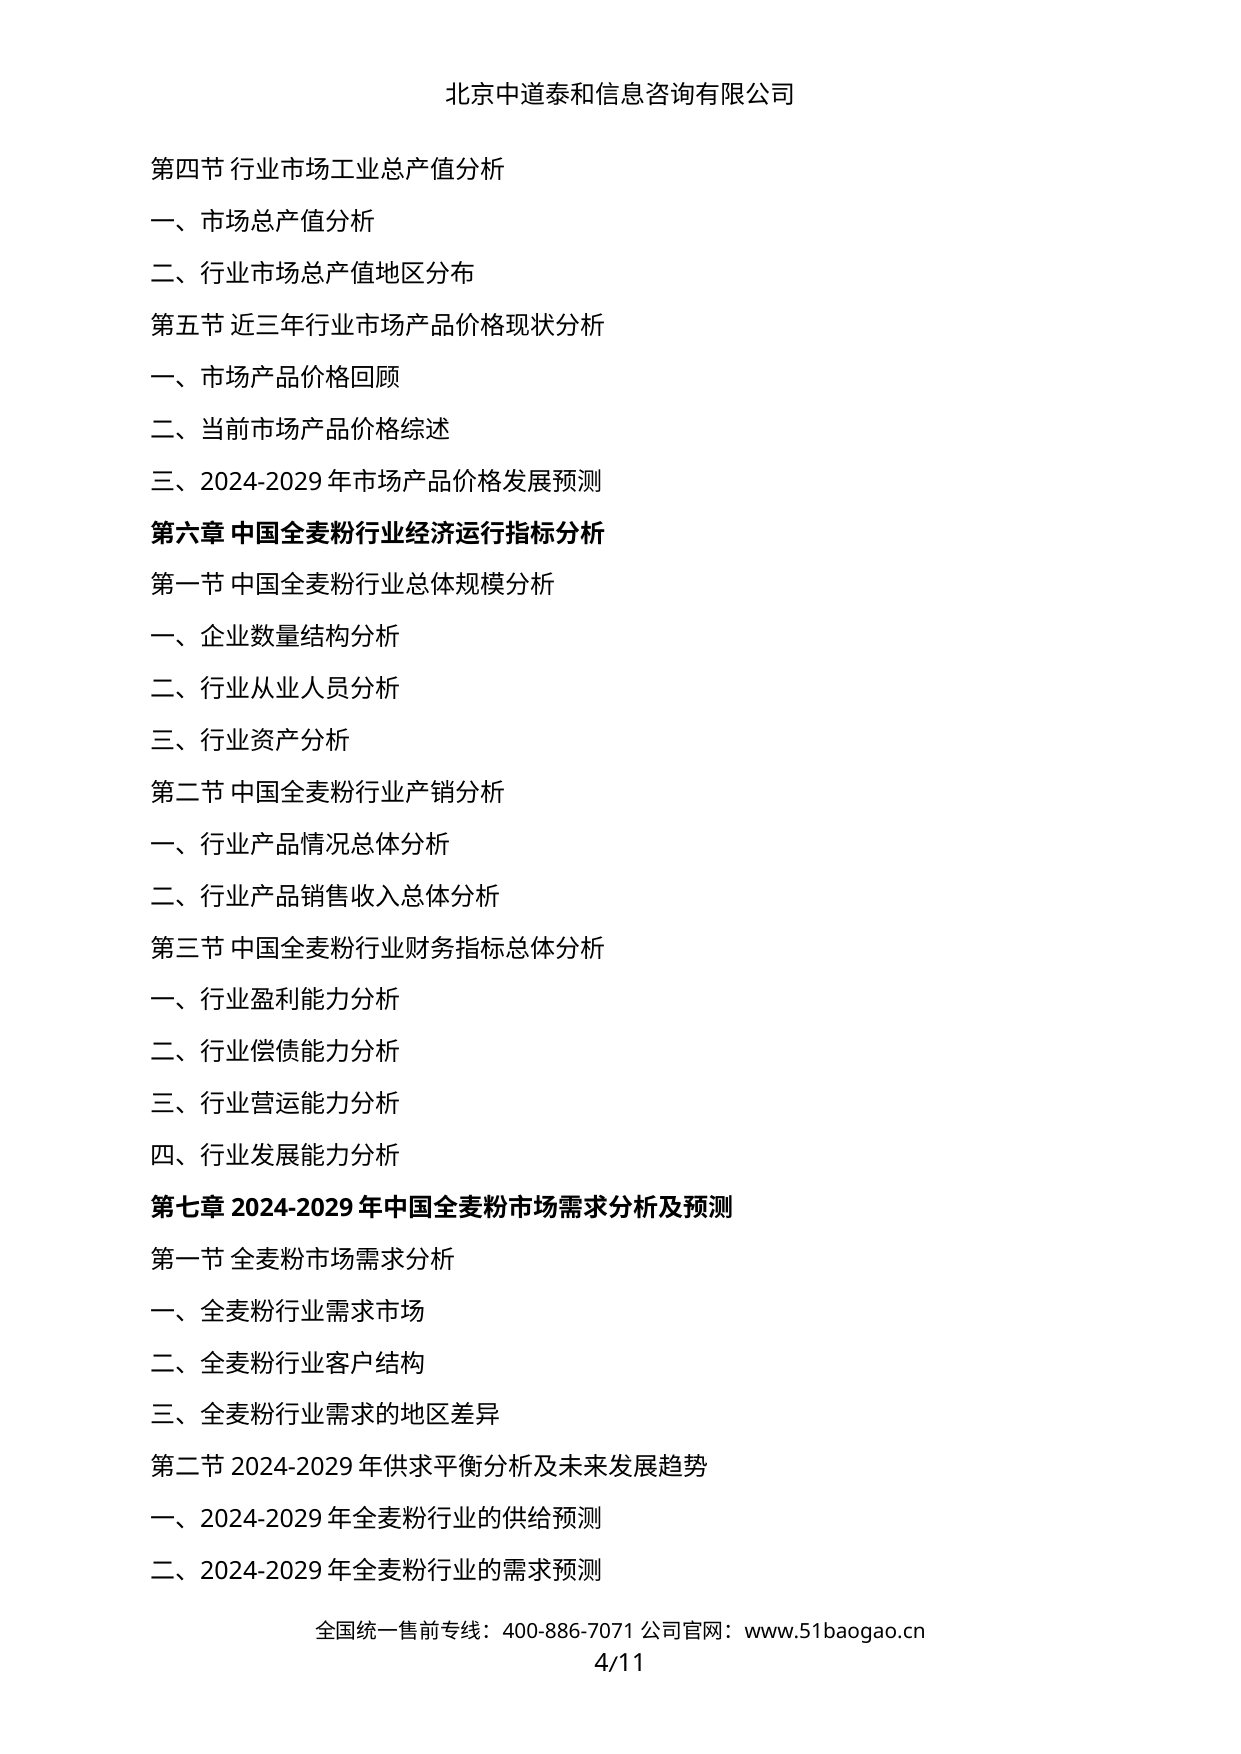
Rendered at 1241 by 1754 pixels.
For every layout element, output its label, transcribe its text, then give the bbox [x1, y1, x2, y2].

text 二、全麦粉行业客户结构 [150, 1343, 1090, 1379]
text 第二节 中国全麦粉行业产销分析 [150, 772, 1090, 809]
text 一、市场总产值分析 [150, 202, 1090, 238]
text 四、行业发展能力分析 [150, 1136, 1090, 1172]
text 二、行业市场总产值地区分布 [150, 254, 1090, 290]
text 三、2024-2029年市场产品价格发展预测 [150, 461, 1090, 497]
text 一、企业数量结构分析 [150, 617, 1090, 653]
text 第二节 2024-2029年供求平衡分析及未来发展趋势 [150, 1447, 1090, 1483]
text 二、行业从业人员分析 [150, 669, 1090, 705]
text 第一节 中国全麦粉行业总体规模分析 [150, 565, 1090, 601]
text 二、当前市场产品价格综述 [150, 409, 1090, 446]
text 一、行业盈利能力分析 [150, 980, 1090, 1016]
text 三、行业营运能力分析 [150, 1084, 1090, 1120]
text 一、行业产品情况总体分析 [150, 824, 1090, 861]
text 第四节 行业市场工业总产值分析 [150, 150, 1090, 186]
text 第三节 中国全麦粉行业财务指标总体分析 [150, 928, 1090, 964]
text 第七章 2024-2029年中国全麦粉市场需求分析及预测 [150, 1187, 1090, 1224]
text 第六章 中国全麦粉行业经济运行指标分析 [150, 513, 1090, 549]
text 三、全麦粉行业需求的地区差异 [150, 1395, 1090, 1431]
text 第五节 近三年行业市场产品价格现状分析 [150, 306, 1090, 342]
text 一、全麦粉行业需求市场 [150, 1291, 1090, 1327]
text 二、行业偿债能力分析 [150, 1032, 1090, 1068]
text 二、行业产品销售收入总体分析 [150, 876, 1090, 912]
text 一、2024-2029年全麦粉行业的供给预测 [150, 1499, 1090, 1535]
text 一、市场产品价格回顾 [150, 357, 1090, 394]
text 三、行业资产分析 [150, 721, 1090, 757]
text 二、2024-2029年全麦粉行业的需求预测 [150, 1551, 1090, 1587]
text 第一节 全麦粉市场需求分析 [150, 1239, 1090, 1276]
